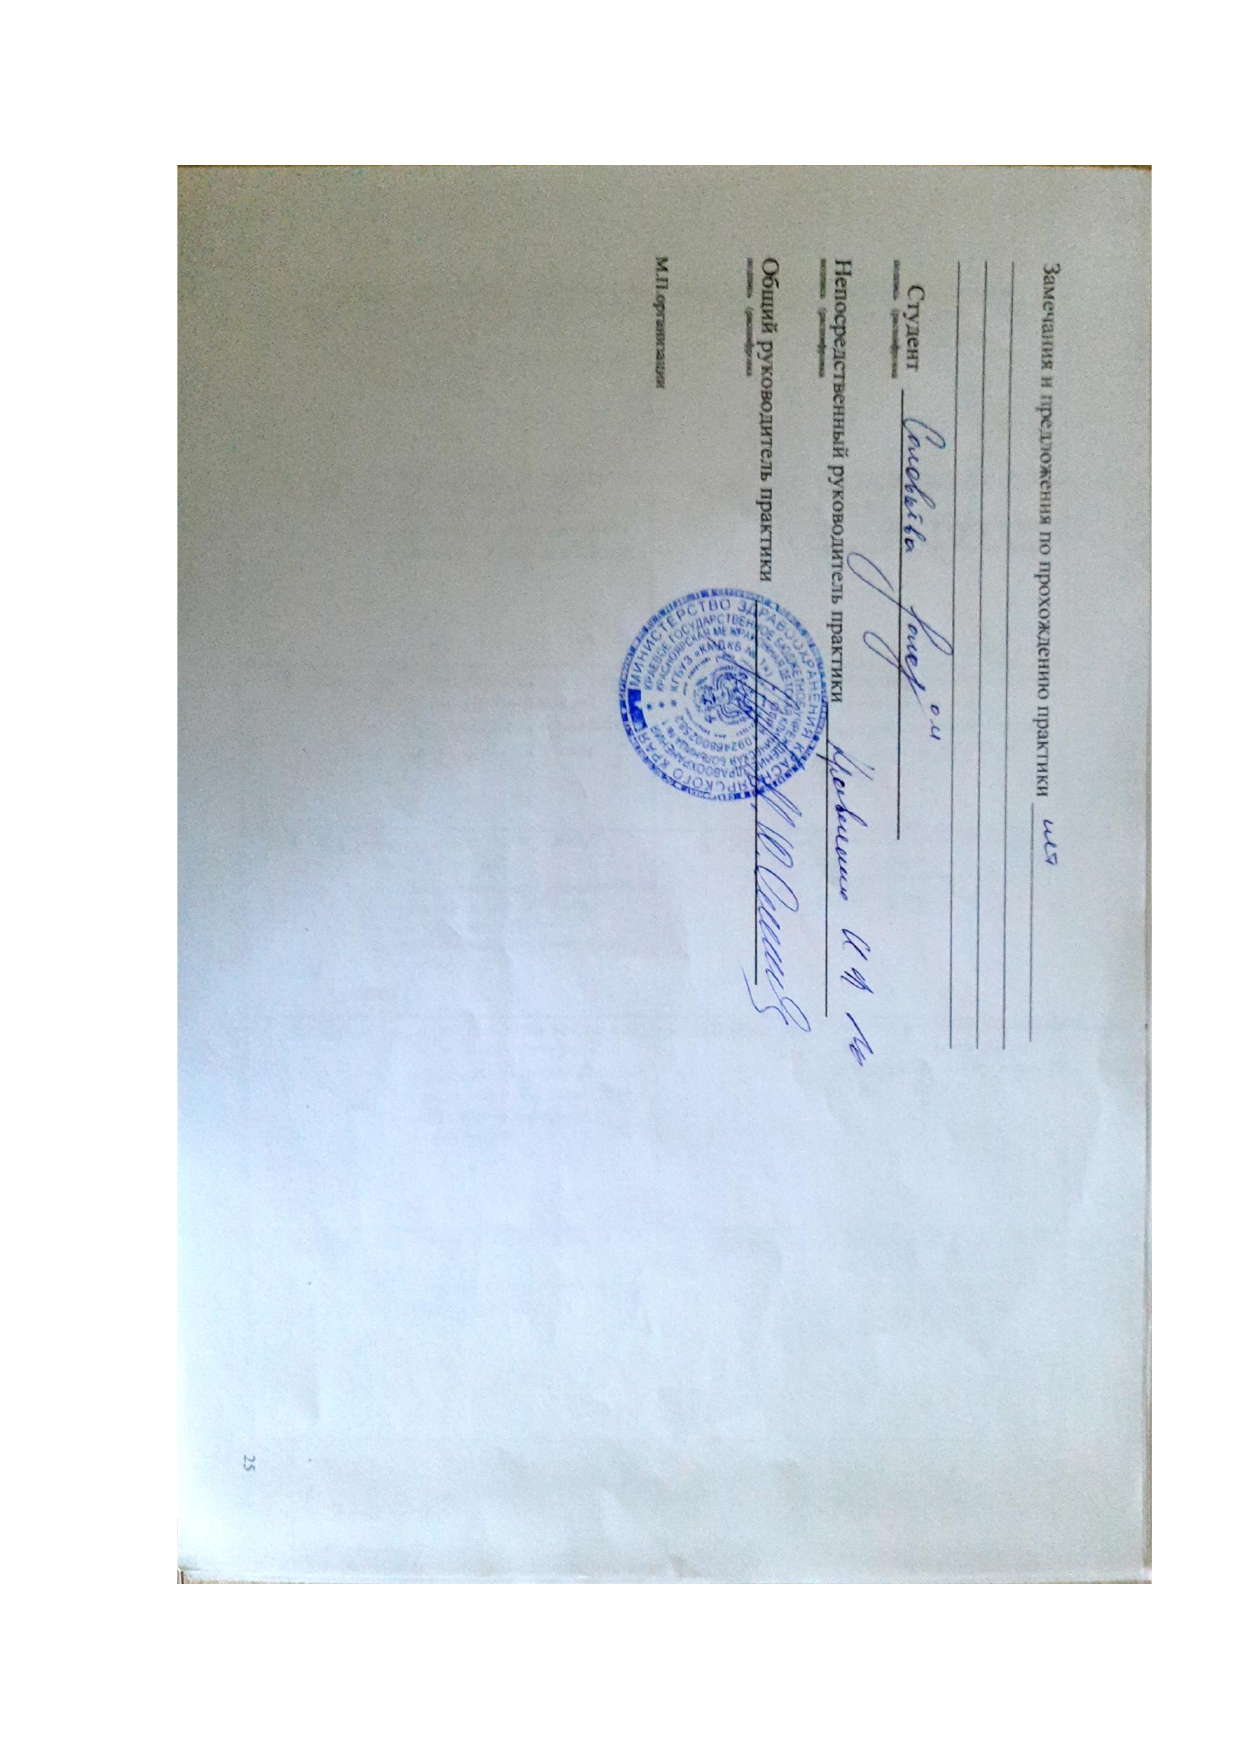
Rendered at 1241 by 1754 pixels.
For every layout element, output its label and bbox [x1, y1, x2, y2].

picture [177, 165, 1152, 1584]
